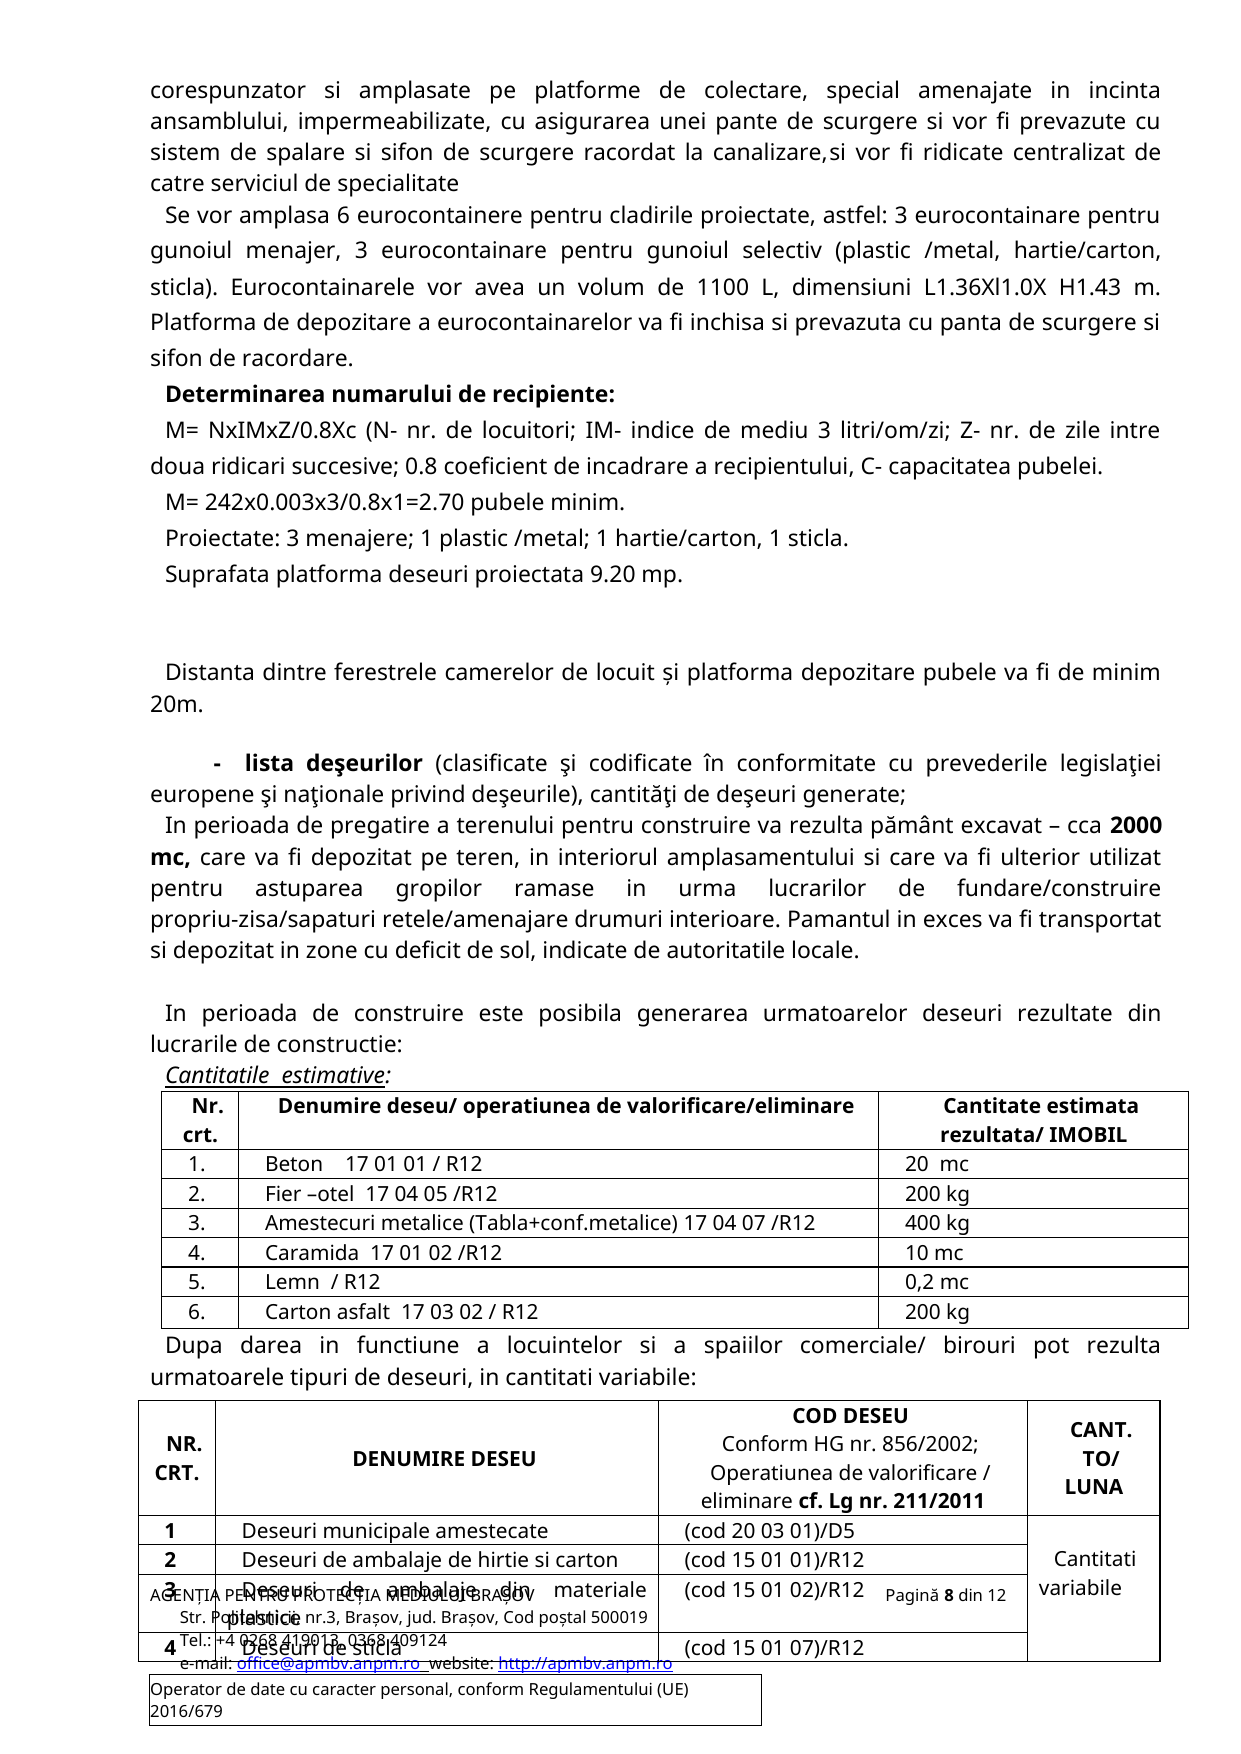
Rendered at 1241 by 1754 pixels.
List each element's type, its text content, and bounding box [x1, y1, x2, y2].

text Proiectate: 3 menajere; 1 plastic /metal; 1 hartie/carton, 1 sticla. [150, 522, 1162, 553]
text Suprafata platforma deseuri proiectata 9.20 mp. [150, 558, 1162, 589]
text M= 242x0.003x3/0.8x1=2.70 pubele minim. [150, 486, 1162, 517]
table_header Cantitate estimata rezultata/ IMOBIL [879, 1092, 1188, 1148]
table_cell Amestecuri metalice (Tabla+conf.metalice) 17 04 07 /R12 [239, 1209, 878, 1237]
table_cell 1 [139, 1516, 215, 1544]
table_cell 3 [139, 1575, 215, 1632]
table_cell Beton 17 01 01 / R12 [239, 1150, 878, 1178]
table_cell 5. [162, 1268, 238, 1296]
table_cell 400 kg [879, 1209, 1188, 1237]
text M= NxIMxZ/0.8Xc (N- nr. de locuitori; IM- indice de mediu 3 litri/om/zi; Z- nr. de zile intre doua ridicari succesive; 0.8 coeficient de incadrare a recipientului, C- capacitatea pubelei. [150, 414, 1162, 481]
text Cantitatile estimative: [150, 1059, 1162, 1091]
table_cell 4. [162, 1238, 238, 1266]
table_cell 200 kg [879, 1297, 1188, 1328]
table_header COD DESEU Conform HG nr. 856/2002; Operatiunea de valorificare / eliminare cf. Lg nr. 211/2011 [659, 1401, 1027, 1515]
table_cell 1. [162, 1150, 238, 1178]
table_cell 20 mc [879, 1150, 1188, 1178]
table_header NR. CRT. [139, 1401, 215, 1515]
table_cell 4 [139, 1633, 215, 1661]
table_cell Cantitati variabile [1028, 1516, 1159, 1661]
table_cell Caramida 17 01 02 /R12 [239, 1238, 878, 1266]
text In perioada de construire este posibila generarea urmatoarelor deseuri rezultate din lucrarile de constructie: [150, 997, 1162, 1059]
table_cell 2 [139, 1545, 215, 1574]
text In perioada de pregatire a terenului pentru construire va rezulta pământ excavat – cca 2000 mc, care va fi depozitat pe teren, in interiorul amplasamentului si care va fi ulterior utilizat pentru astuparea gropilor ramase in urma lucrarilor de fundare/construire propriu-zisa/sapaturi retele/amenajare drumuri interioare. Pamantul in exces va fi transportat si depozitat in zone cu deficit de sol, indicate de autoritatile locale. [150, 809, 1162, 966]
table_cell Deseuri de ambalaje de hirtie si carton [216, 1545, 658, 1574]
table_cell Deseuri de ambalaje din materiale plastice [216, 1575, 658, 1632]
table_header CANT. TO/LUNA [1028, 1401, 1159, 1515]
table_cell 6. [162, 1297, 238, 1328]
table_header Denumire deseu/ operatiunea de valorificare/eliminare [239, 1092, 878, 1148]
table_cell 10 mc [879, 1238, 1188, 1266]
text Se vor amplasa 6 eurocontainere pentru cladirile proiectate, astfel: 3 eurocontainare pentru gunoiul menajer, 3 eurocontainare pentru gunoiul selectiv (plastic /metal, hartie/carton, sticla). Eurocontainarele vor avea un volum de 1100 L, dimensiuni L1.36Xl1.0X H1.43 m. Platforma de depozitare a eurocontainarelor va fi inchisa si prevazuta cu panta de scurgere si sifon de racordare. [150, 198, 1162, 373]
text Dupa darea in functiune a locuintelor si a spaiilor comerciale/ birouri pot rezulta urmatoarele tipuri de deseuri, in cantitati variabile: [150, 1329, 1162, 1392]
table_cell 200 kg [879, 1179, 1188, 1207]
table_cell (cod 20 03 01)/D5 [659, 1516, 1027, 1544]
table_cell 3. [162, 1209, 238, 1237]
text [150, 73, 1162, 198]
table_cell Deseuri municipale amestecate [216, 1516, 658, 1544]
table_cell Lemn / R12 [239, 1268, 878, 1296]
table_cell (cod 15 01 07)/R12 [659, 1633, 1027, 1661]
table_header DENUMIRE DESEU [216, 1401, 658, 1515]
table_cell (cod 15 01 02)/R12 [659, 1575, 1027, 1632]
text - lista deşeurilor (clasificate şi codificate în conformitate cu prevederile legislaţiei europene şi naţionale privind deşeurile), cantităţi de deşeuri generate; [150, 747, 1162, 809]
table_header Nr. crt. [162, 1092, 238, 1148]
table_cell Deseuri de sticla [216, 1633, 658, 1661]
table_cell Fier –otel 17 04 05 /R12 [239, 1179, 878, 1207]
table_cell 2. [162, 1179, 238, 1207]
text Distanta dintre ferestrele camerelor de locuit și platforma depozitare pubele va fi de minim 20m. [150, 656, 1162, 719]
table_cell (cod 15 01 01)/R12 [659, 1545, 1027, 1574]
text Determinarea numarului de recipiente: [150, 378, 1162, 409]
table_cell 0,2 mc [879, 1268, 1188, 1296]
table_cell Carton asfalt 17 03 02 / R12 [239, 1297, 878, 1328]
